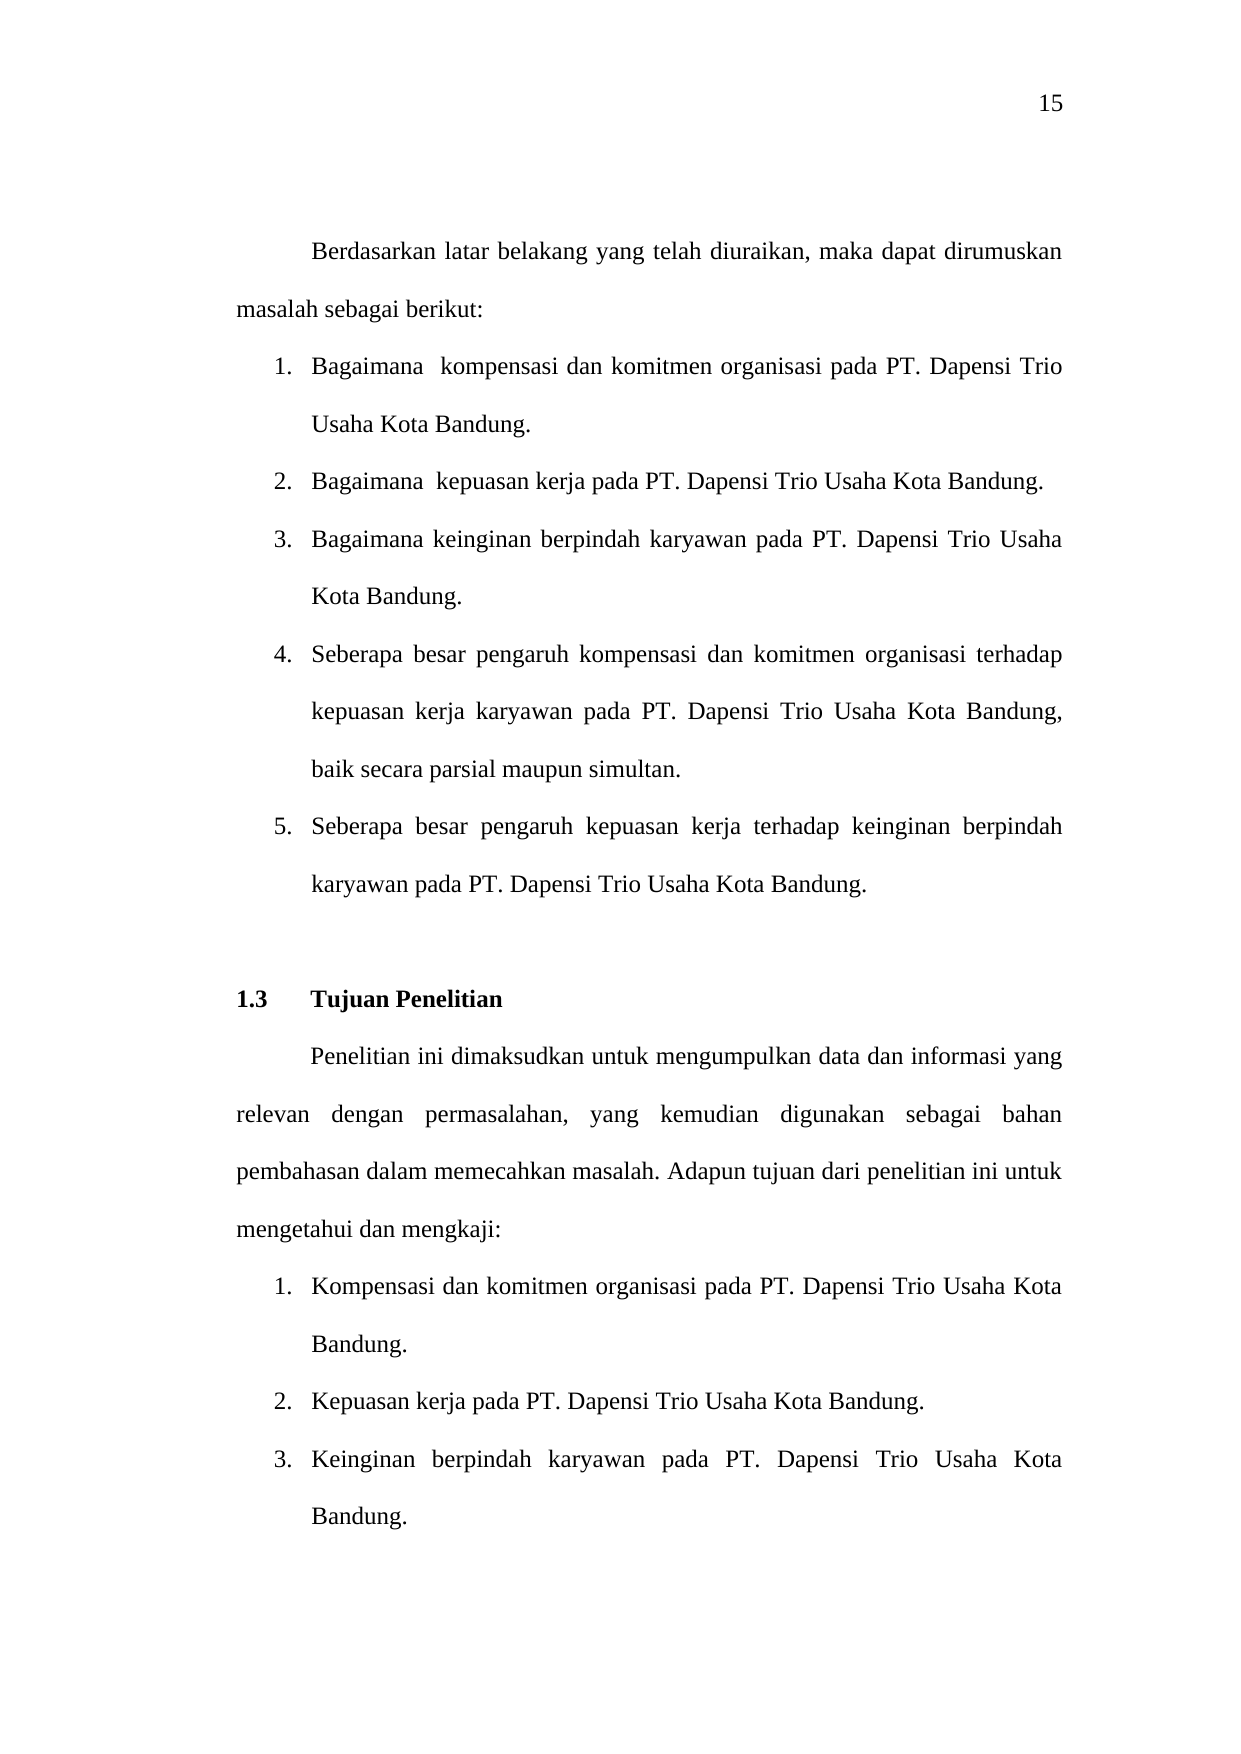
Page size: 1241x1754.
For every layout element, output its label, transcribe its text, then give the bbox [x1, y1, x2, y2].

list 1.3 Tujuan Penelitian [236, 984, 1063, 1012]
text Berdasarkan latar belakang yang telah diuraikan, maka dapat dirumuskan masalah sebagai berikut: [236, 236, 1063, 322]
list Seberapa besar pengaruh kompensasi dan komitmen organisasi terhadap kepuasan kerja karyawan pada PT. Dapensi Trio Usaha Kota Bandung, baik secara parsial maupun simultan. [274, 639, 1063, 782]
list Kepuasan kerja pada PT. Dapensi Trio Usaha Kota Bandung. [274, 1386, 1063, 1415]
list Bagaimana kompensasi dan komitmen organisasi pada PT. Dapensi Trio Usaha Kota Bandung. [274, 351, 1063, 437]
list Bagaimana kepuasan kerja pada PT. Dapensi Trio Usaha Kota Bandung. [274, 466, 1063, 495]
list Bagaimana keinginan berpindah karyawan pada PT. Dapensi Trio Usaha Kota Bandung. [274, 524, 1063, 610]
list Penelitian ini dimaksudkan untuk mengumpulkan data dan informasi yang relevan dengan permasalahan, yang kemudian digunakan sebagai bahan pembahasan dalam memecahkan masalah. Adapun tujuan dari penelitian ini untuk mengetahui dan mengkaji: [236, 1041, 1063, 1242]
list Kompensasi dan komitmen organisasi pada PT. Dapensi Trio Usaha Kota Bandung. [274, 1271, 1063, 1357]
list Seberapa besar pengaruh kepuasan kerja terhadap keinginan berpindah karyawan pada PT. Dapensi Trio Usaha Kota Bandung. [274, 811, 1063, 897]
list Keinginan berpindah karyawan pada PT. Dapensi Trio Usaha Kota Bandung. [274, 1444, 1063, 1530]
